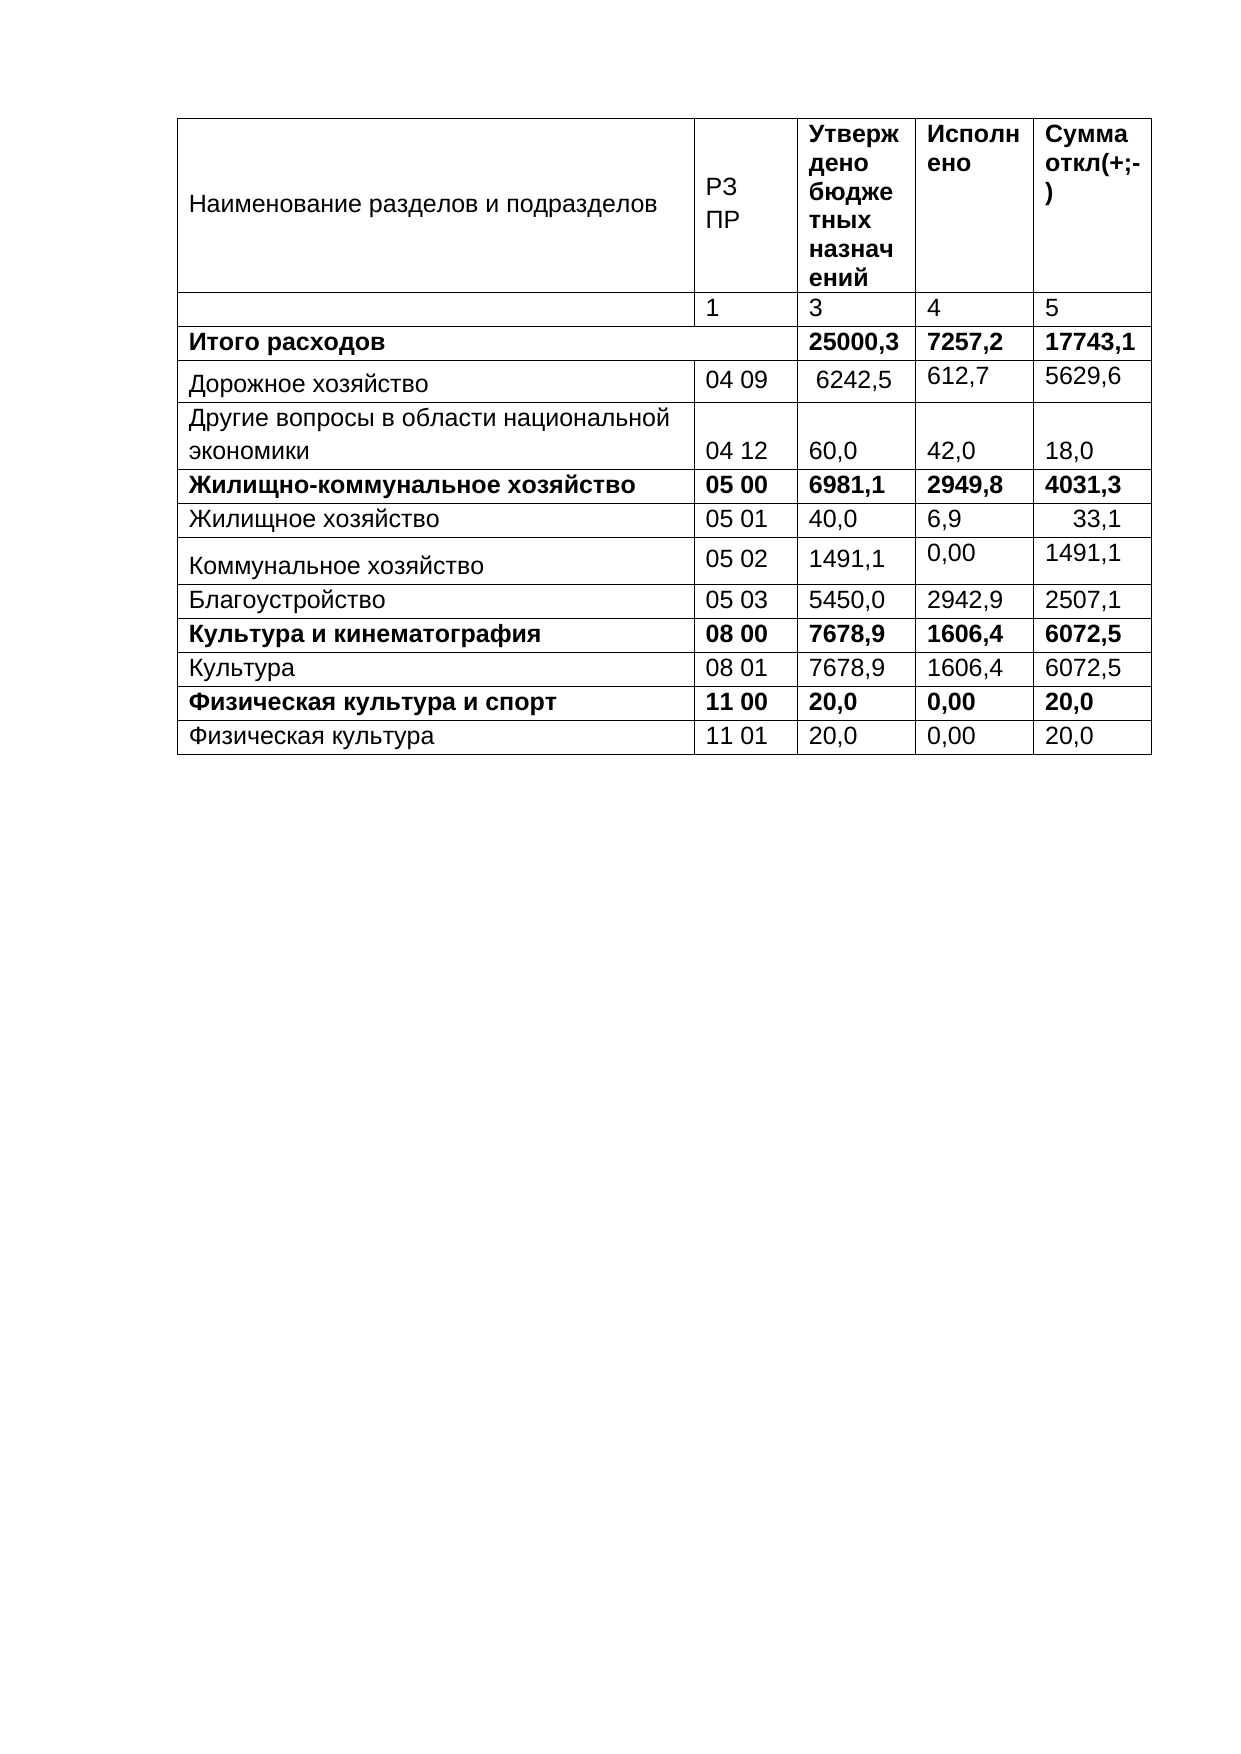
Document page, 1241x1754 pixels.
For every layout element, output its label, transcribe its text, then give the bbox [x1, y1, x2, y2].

table_cell 0,00 [916, 687, 1033, 720]
table_cell 2942,9 [916, 585, 1033, 618]
table_cell 08 00 [695, 619, 797, 652]
table_cell Коммунальное хозяйство [178, 538, 694, 584]
table_cell 2507,1 [1034, 585, 1151, 618]
table_cell 5 [1034, 293, 1151, 326]
table_header РЗ ПР [695, 119, 797, 292]
table_cell 0,00 [916, 538, 1033, 584]
table_cell Культура [178, 653, 694, 686]
table_cell 33,1 [1034, 504, 1151, 537]
table_cell 6981,1 [798, 470, 915, 503]
table_cell 7678,9 [798, 653, 915, 686]
table_cell 1606,4 [916, 653, 1033, 686]
table_cell 18,0 [1034, 403, 1151, 469]
table_cell 5629,6 [1034, 361, 1151, 402]
table_cell 20,0 [798, 687, 915, 720]
table_cell 04 09 [695, 361, 797, 402]
table_cell 11 01 [695, 721, 797, 754]
table_cell Физическая культура [178, 721, 694, 754]
table_header Наименование разделов и подразделов [178, 119, 694, 292]
table_cell 1 [695, 293, 797, 326]
table_cell 40,0 [798, 504, 915, 537]
table_cell 25000,3 [798, 327, 915, 360]
table_cell 42,0 [916, 403, 1033, 469]
table_header Сумма откл(+;-) [1034, 119, 1151, 292]
table_cell 05 03 [695, 585, 797, 618]
table_cell 4031,3 [1034, 470, 1151, 503]
table_cell Другие вопросы в области национальной экономики [178, 403, 694, 469]
table_cell 7678,9 [798, 619, 915, 652]
table_cell 3 [798, 293, 915, 326]
table_cell Культура и кинематография [178, 619, 694, 652]
table_header Утверждено бюджетных назначений [798, 119, 915, 292]
table_cell Итого расходов [178, 327, 797, 360]
table_cell 6242,5 [798, 361, 915, 402]
table_cell 6072,5 [1034, 619, 1151, 652]
table_cell Физическая культура и спорт [178, 687, 694, 720]
table_cell 60,0 [798, 403, 915, 469]
table_cell 05 00 [695, 470, 797, 503]
table_cell 20,0 [798, 721, 915, 754]
table_cell 04 12 [695, 403, 797, 469]
table_cell 08 01 [695, 653, 797, 686]
table_cell Дорожное хозяйство [178, 361, 694, 402]
table_cell 4 [916, 293, 1033, 326]
table_cell Благоустройство [178, 585, 694, 618]
table_cell 05 01 [695, 504, 797, 537]
table_cell 612,7 [916, 361, 1033, 402]
table_cell 05 02 [695, 538, 797, 584]
table_cell 6,9 [916, 504, 1033, 537]
table_cell 1491,1 [798, 538, 915, 584]
table_cell 5450,0 [798, 585, 915, 618]
table_header Исполнено [916, 119, 1033, 292]
table_cell [178, 293, 694, 326]
table_cell 0,00 [916, 721, 1033, 754]
table_cell 17743,1 [1034, 327, 1151, 360]
table_cell Жилищно-коммунальное хозяйство [178, 470, 694, 503]
table_cell 7257,2 [916, 327, 1033, 360]
table_cell Жилищное хозяйство [178, 504, 694, 537]
table_cell 20,0 [1034, 687, 1151, 720]
table_cell 2949,8 [916, 470, 1033, 503]
table_cell 1606,4 [916, 619, 1033, 652]
table_cell 11 00 [695, 687, 797, 720]
table_cell 1491,1 [1034, 538, 1151, 584]
table_cell 6072,5 [1034, 653, 1151, 686]
table_cell 20,0 [1034, 721, 1151, 754]
